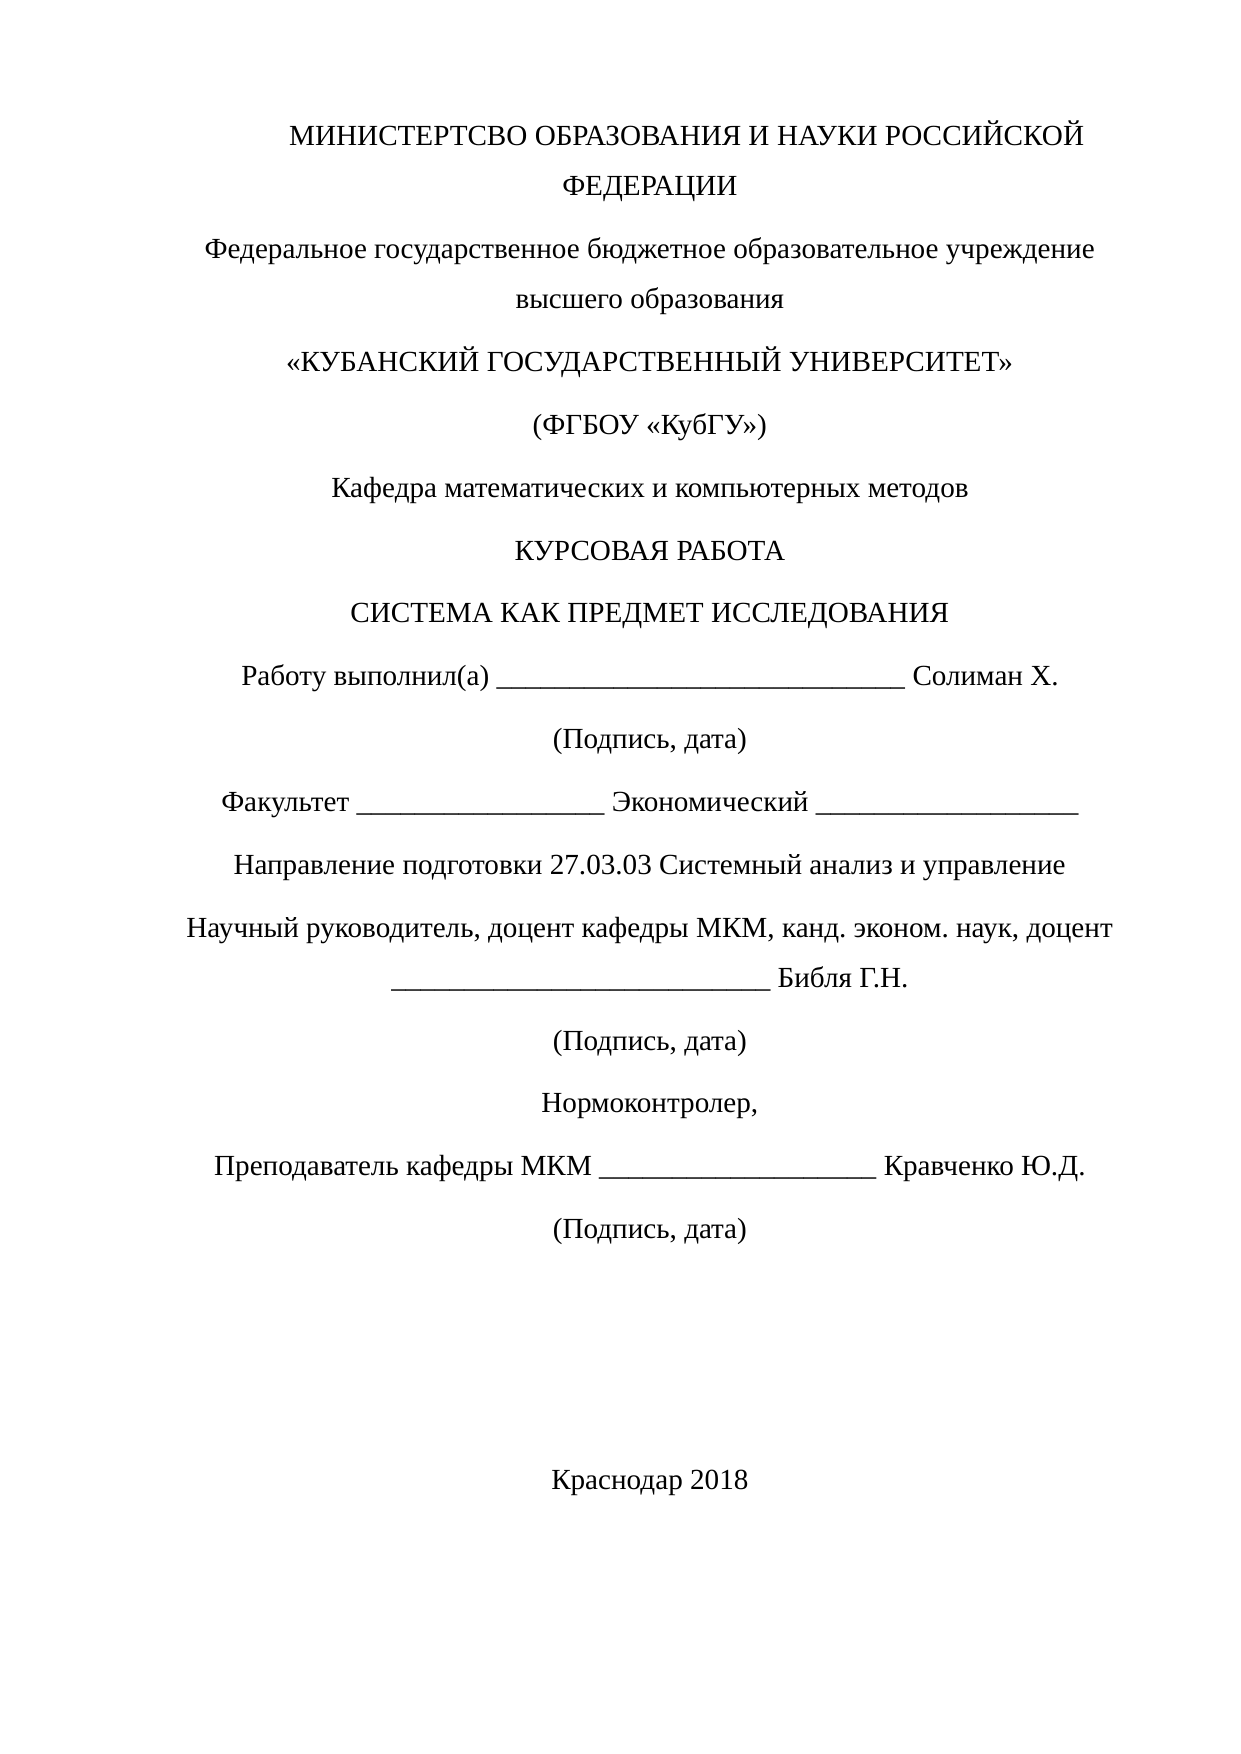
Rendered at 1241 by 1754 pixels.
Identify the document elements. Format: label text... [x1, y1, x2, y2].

text Нормоконтролер, [177, 1086, 1122, 1119]
text Направление подготовки 27.03.03 Системный анализ и управление [177, 847, 1122, 880]
text Научный руководитель, доцент кафедры МКМ, канд. эконом. наук, доцент __________________________ Библя Г.Н. [177, 910, 1122, 993]
text КУРСОВАЯ РАБОТА [177, 533, 1122, 566]
text Кафедра математических и компьютерных методов [177, 470, 1122, 503]
text Федеральное государственное бюджетное образовательное учреждение высшего образования [177, 231, 1122, 315]
text МИНИСТЕРТСВО ОБРАЗОВАНИЯ И НАУКИ РОССИЙСКОЙ ФЕДЕРАЦИИ [177, 118, 1122, 202]
text Факультет _________________ Экономический __________________ [177, 784, 1122, 818]
text Краснодар 2018 [177, 1462, 1122, 1496]
text (ФГБОУ «КубГУ») [177, 407, 1122, 441]
text (Подпись, дата) [177, 1211, 1122, 1245]
text (Подпись, дата) [177, 721, 1122, 755]
text Преподаватель кафедры МКМ ___________________ Кравченко Ю.Д. [177, 1148, 1122, 1182]
text «КУБАНСКИЙ ГОСУДАРСТВЕННЫЙ УНИВЕРСИТЕТ» [177, 344, 1122, 378]
text (Подпись, дата) [177, 1023, 1122, 1056]
text СИСТЕМА КАК ПРЕДМЕТ ИССЛЕДОВАНИЯ [177, 596, 1122, 629]
text Работу выполнил(а) ____________________________ Солиман Х. [177, 658, 1122, 692]
